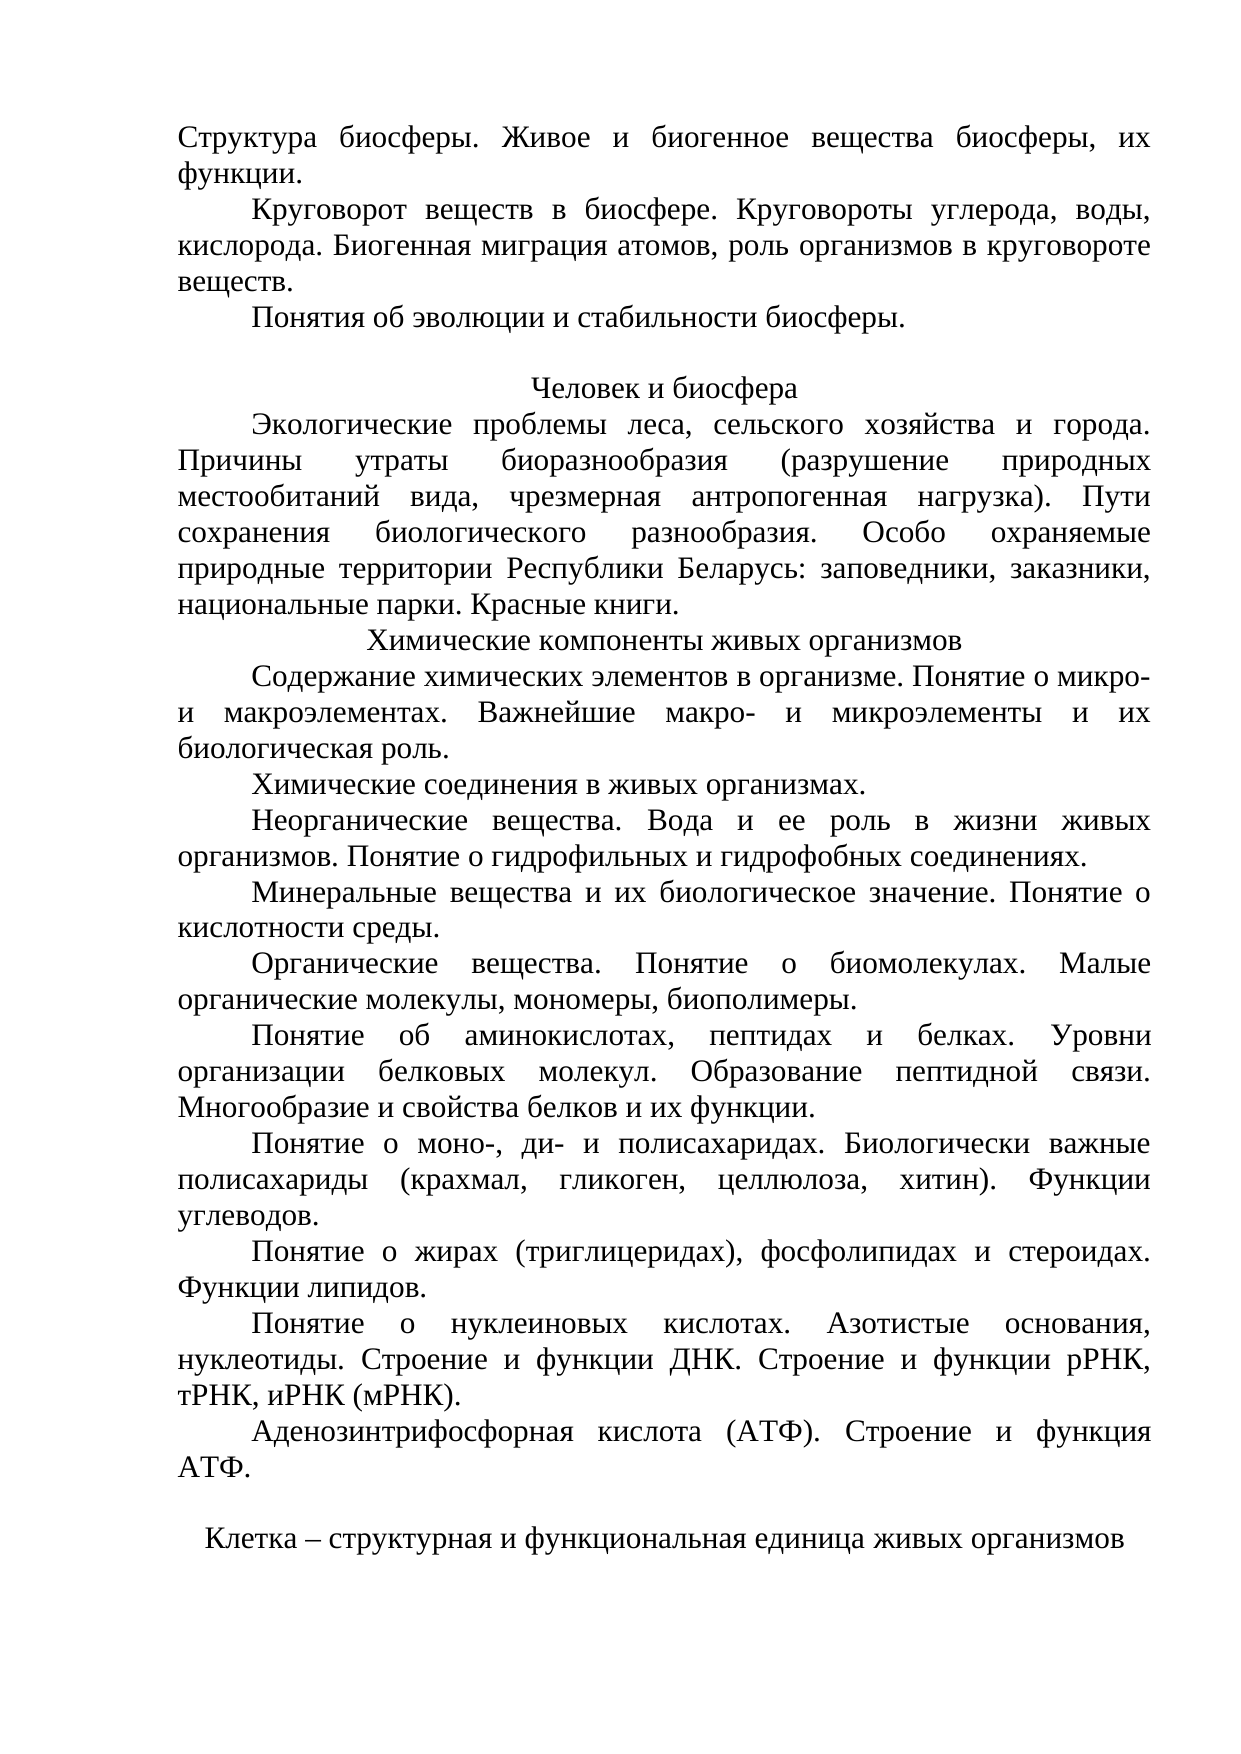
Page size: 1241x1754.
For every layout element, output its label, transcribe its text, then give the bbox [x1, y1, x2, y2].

text Понятия об эволюции и стабильности биосферы. [177, 298, 1152, 334]
text Понятие об аминокислотах, пептидах и белках. Уровни организации белковых молекул. Образование пептидной связи. Многообразие и свойства белков и их функции. [177, 1017, 1152, 1124]
text Понятие о моно-, ди- и полисахаридах. Биологически важные полисахариды (крахмал, гликоген, целлюлоза, хитин). Функции углеводов. [177, 1124, 1152, 1232]
text Химические соединения в живых организмах. [177, 765, 1152, 801]
text Экологические проблемы леса, сельского хозяйства и города. Причины утраты биоразнообразия (разрушение природных местообитаний вида, чрезмерная антропогенная нагрузка). Пути сохранения биологического разнообразия. Особо охраняемые природные территории Республики Беларусь: заповедники, заказники, национальные парки. Красные книги. [177, 406, 1152, 621]
text Клетка – структурная и функциональная единица живых организмов [177, 1520, 1152, 1556]
text Минеральные вещества и их биологическое значение. Понятие о кислотности среды. [177, 873, 1152, 945]
text Органические вещества. Понятие о биомолекулах. Малые органические молекулы, мономеры, биополимеры. [177, 945, 1152, 1017]
text Неорганические вещества. Вода и ее роль в жизни живых организмов. Понятие о гидрофильных и гидрофобных соединениях. [177, 801, 1152, 873]
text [177, 118, 1152, 190]
text Человек и биосфера [177, 370, 1152, 406]
text Химические компоненты живых организмов [177, 621, 1152, 657]
text Аденозинтрифосфорная кислота (АТФ). Строение и функция АТФ. [177, 1412, 1152, 1484]
text Круговорот веществ в биосфере. Круговороты углерода, воды, кислорода. Биогенная миграция атомов, роль организмов в круговороте веществ. [177, 190, 1152, 298]
text Содержание химических элементов в организме. Понятие о микро- и макроэлементах. Важнейшие макро- и микроэлементы и их биологическая роль. [177, 657, 1152, 765]
text Понятие о нуклеиновых кислотах. Азотистые основания, нуклеотиды. Строение и функции ДНК. Строение и функции рРНК, тРНК, иРНК (мРНК). [177, 1304, 1152, 1412]
text Понятие о жирах (триглицеридах), фосфолипидах и стероидах. Функции липидов. [177, 1232, 1152, 1304]
